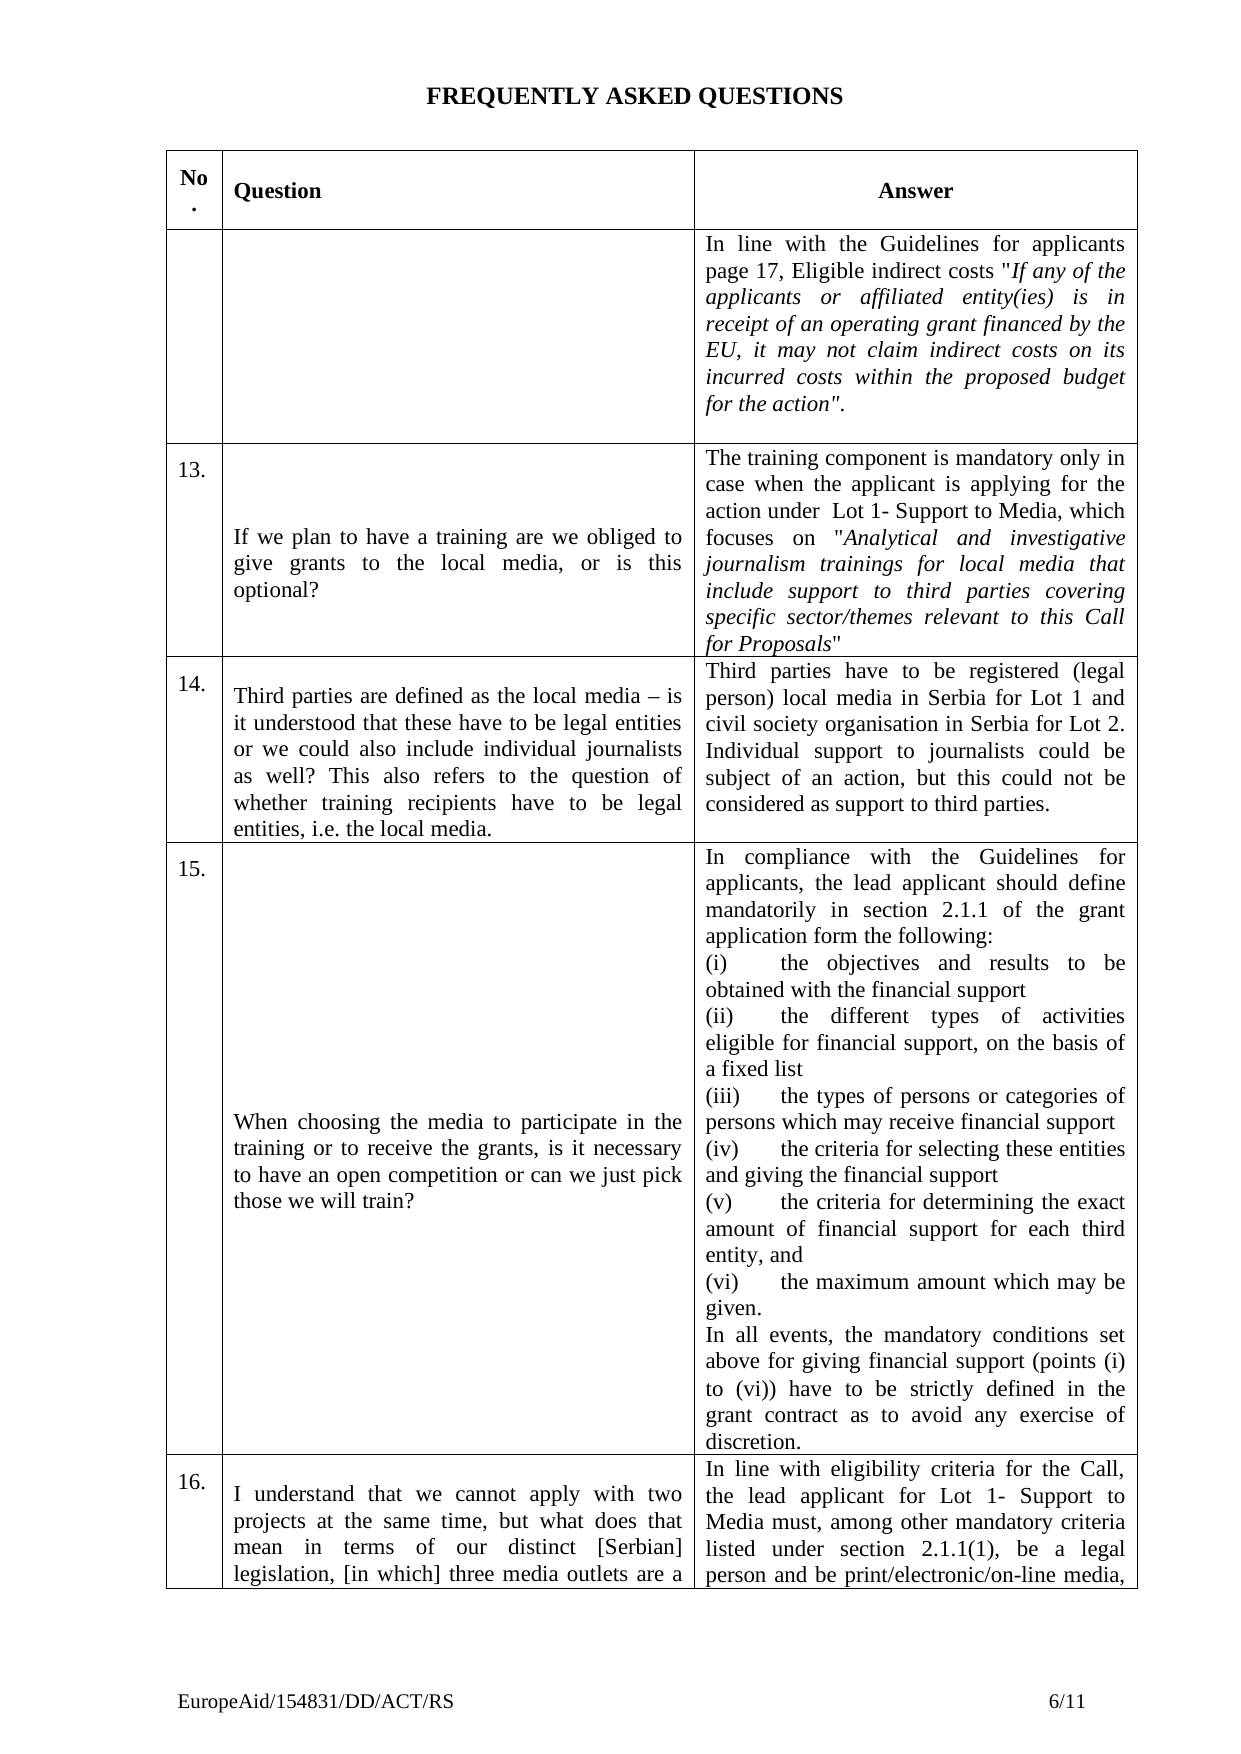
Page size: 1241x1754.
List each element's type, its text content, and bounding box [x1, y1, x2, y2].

table_cell The training component is mandatory only in case when the applicant is applying for the action under Lot 1- Support to Media, which focuses on "Analytical and investigative journalism trainings for local media that include support to third parties covering specific sector/themes relevant to this Call for Proposals" [695, 444, 1137, 656]
table_cell In compliance with the Guidelines for applicants, the lead applicant should define mandatorily in section 2.1.1 of the grant application form the following: (i) the objectives and results to be obtained with the financial support (ii) the different types of activities eligible for financial support, on the basis of a fixed list (iii) the types of persons or categories of persons which may receive financial support (iv) the criteria for selecting these entities and giving the financial support (v) the criteria for determining the exact amount of financial support for each third entity, and (vi) the maximum amount which may be given. In all events, the mandatory conditions set above for giving financial support (points (i) to (vi)) have to be strictly defined in the grant contract as to avoid any exercise of discretion. [695, 843, 1137, 1454]
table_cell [695, 230, 1137, 443]
table_header Question [223, 151, 694, 229]
table_cell [167, 444, 222, 656]
table_cell [167, 657, 222, 842]
table_header No. [167, 151, 222, 229]
table_cell Third parties are defined as the local media – is it understood that these have to be legal entities or we could also include individual journalists as well? This also refers to the question of whether training recipients have to be legal entities, i.e. the local media. [223, 657, 694, 842]
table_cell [223, 230, 694, 443]
table_cell Third parties have to be registered (legal person) local media in Serbia for Lot 1 and civil society organisation in Serbia for Lot 2. Individual support to journalists could be subject of an action, but this could not be considered as support to third parties. [695, 657, 1137, 842]
table_cell When choosing the media to participate in the training or to receive the grants, is it necessary to have an open competition or can we just pick those we will train? [223, 843, 694, 1454]
table_cell [167, 1455, 222, 1588]
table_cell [223, 1455, 694, 1588]
table_cell [167, 843, 222, 1454]
table_header Answer [695, 151, 1137, 229]
table_cell If we plan to have a training are we obliged to give grants to the local media, or is this optional? [223, 444, 694, 656]
table_cell [167, 230, 222, 443]
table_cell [695, 1455, 1137, 1588]
